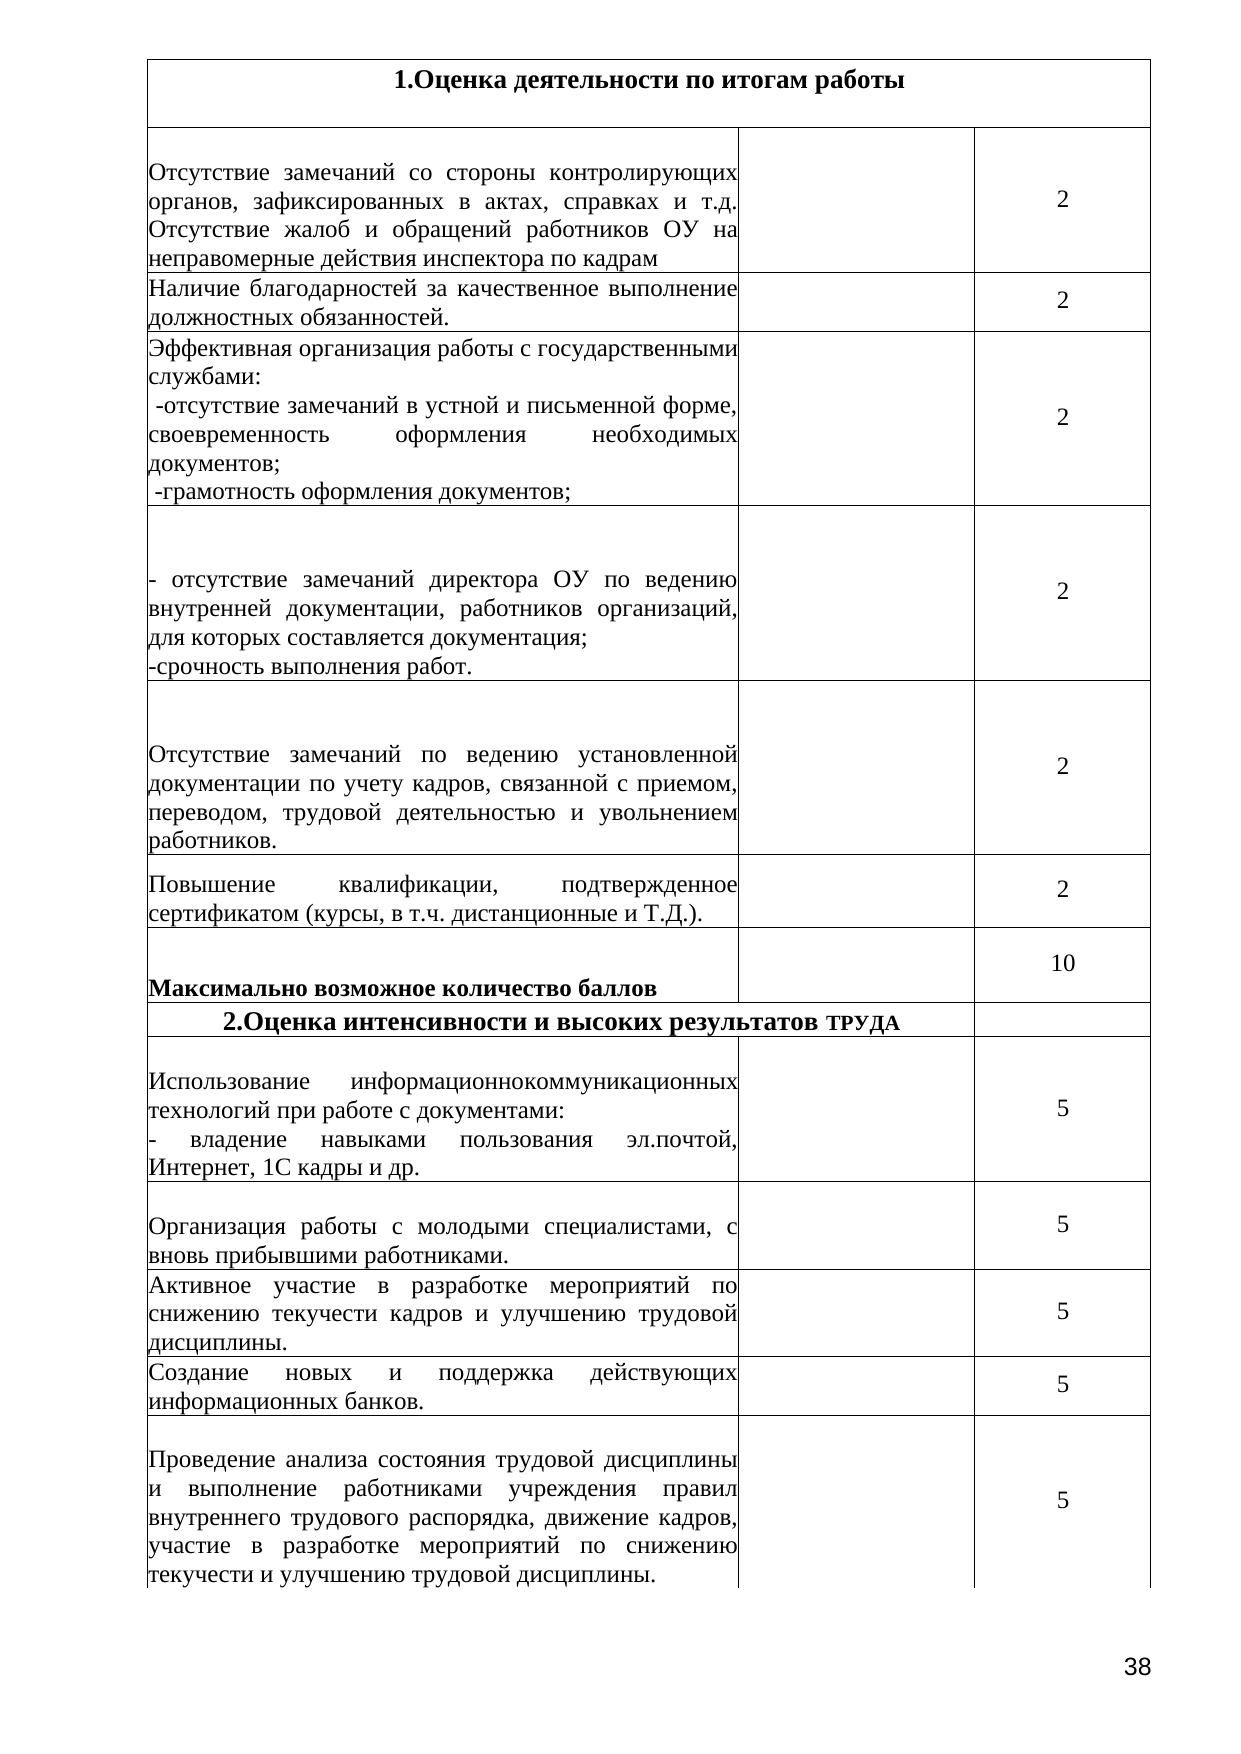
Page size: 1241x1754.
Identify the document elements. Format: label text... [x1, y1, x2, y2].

table_cell Организация работы с молодыми специалистами, с вновь прибывшими работниками. [148, 1182, 738, 1269]
table_cell [739, 1416, 974, 1588]
table_cell 2 [975, 128, 1150, 272]
table_cell Активное участие в разработке мероприятий по снижению текучести кадров и улучшению трудовой дисциплины. [148, 1270, 738, 1356]
table_cell [739, 1357, 974, 1414]
table_cell Отсутствие замечаний по ведению установленной документации по учету кадров, связанной с приемом, переводом, трудовой деятельностью и увольнением работников. [148, 681, 738, 854]
table_cell 5 [975, 1416, 1150, 1588]
table_cell Повышение квалификации, подтвержденное сертификатом (курсы, в т.ч. дистанционные и Т.Д.). [148, 855, 738, 927]
table_cell [739, 1270, 974, 1356]
table_cell 1.Оценка деятельности по итогам работы [148, 60, 1150, 127]
table_cell 2 [975, 855, 1150, 927]
table_cell [739, 273, 974, 331]
table_cell [739, 928, 974, 1002]
table_cell 5 [975, 1357, 1150, 1414]
table_cell [739, 128, 974, 272]
table_cell [975, 1003, 1150, 1036]
table_cell [739, 332, 974, 505]
table_cell 2.Оценка интенсивности и высоких результатов труда [148, 1003, 974, 1036]
table_cell 2 [975, 332, 1150, 505]
table_cell Эффективная организация работы с государственными службами: -отсутствие замечаний в устной и письменной форме, своевременность оформления необходимых документов; -грамотность оформления документов; [148, 332, 738, 505]
table_cell 2 [975, 506, 1150, 679]
table_cell Создание новых и поддержка действующих информационных банков. [148, 1357, 738, 1414]
table_cell 5 [975, 1037, 1150, 1181]
table_cell Наличие благодарностей за качественное выполнение должностных обязанностей. [148, 273, 738, 331]
table_cell 2 [975, 681, 1150, 854]
table_cell Максимально возможное количество баллов [148, 928, 738, 1002]
table_cell Отсутствие замечаний со стороны контролирующих органов, зафиксированных в актах, справках и т.д. Отсутствие жалоб и обращений работников ОУ на неправомерные действия инспектора по кадрам [148, 128, 738, 272]
table_cell [739, 1037, 974, 1181]
table_cell [739, 506, 974, 679]
table_cell [739, 1182, 974, 1269]
table_cell 5 [975, 1270, 1150, 1356]
table_cell 10 [975, 928, 1150, 1002]
table_cell 2 [975, 273, 1150, 331]
table_cell [739, 855, 974, 927]
table_cell Проведение анализа состояния трудовой дисциплины и выполнение работниками учреждения правил внутреннего трудового распорядка, движение кадров, участие в разработке мероприятий по снижению текучести и улучшению трудовой дисциплины. [148, 1416, 738, 1588]
table_cell Использование информационнокоммуникационных технологий при работе с документами: - владение навыками пользования эл.почтой, Интернет, 1C кадры и др. [148, 1037, 738, 1181]
table_cell [739, 681, 974, 854]
table_cell 5 [975, 1182, 1150, 1269]
table_cell - отсутствие замечаний директора ОУ по ведению внутренней документации, работников организаций, для которых составляется документация; -срочность выполнения работ. [148, 506, 738, 679]
